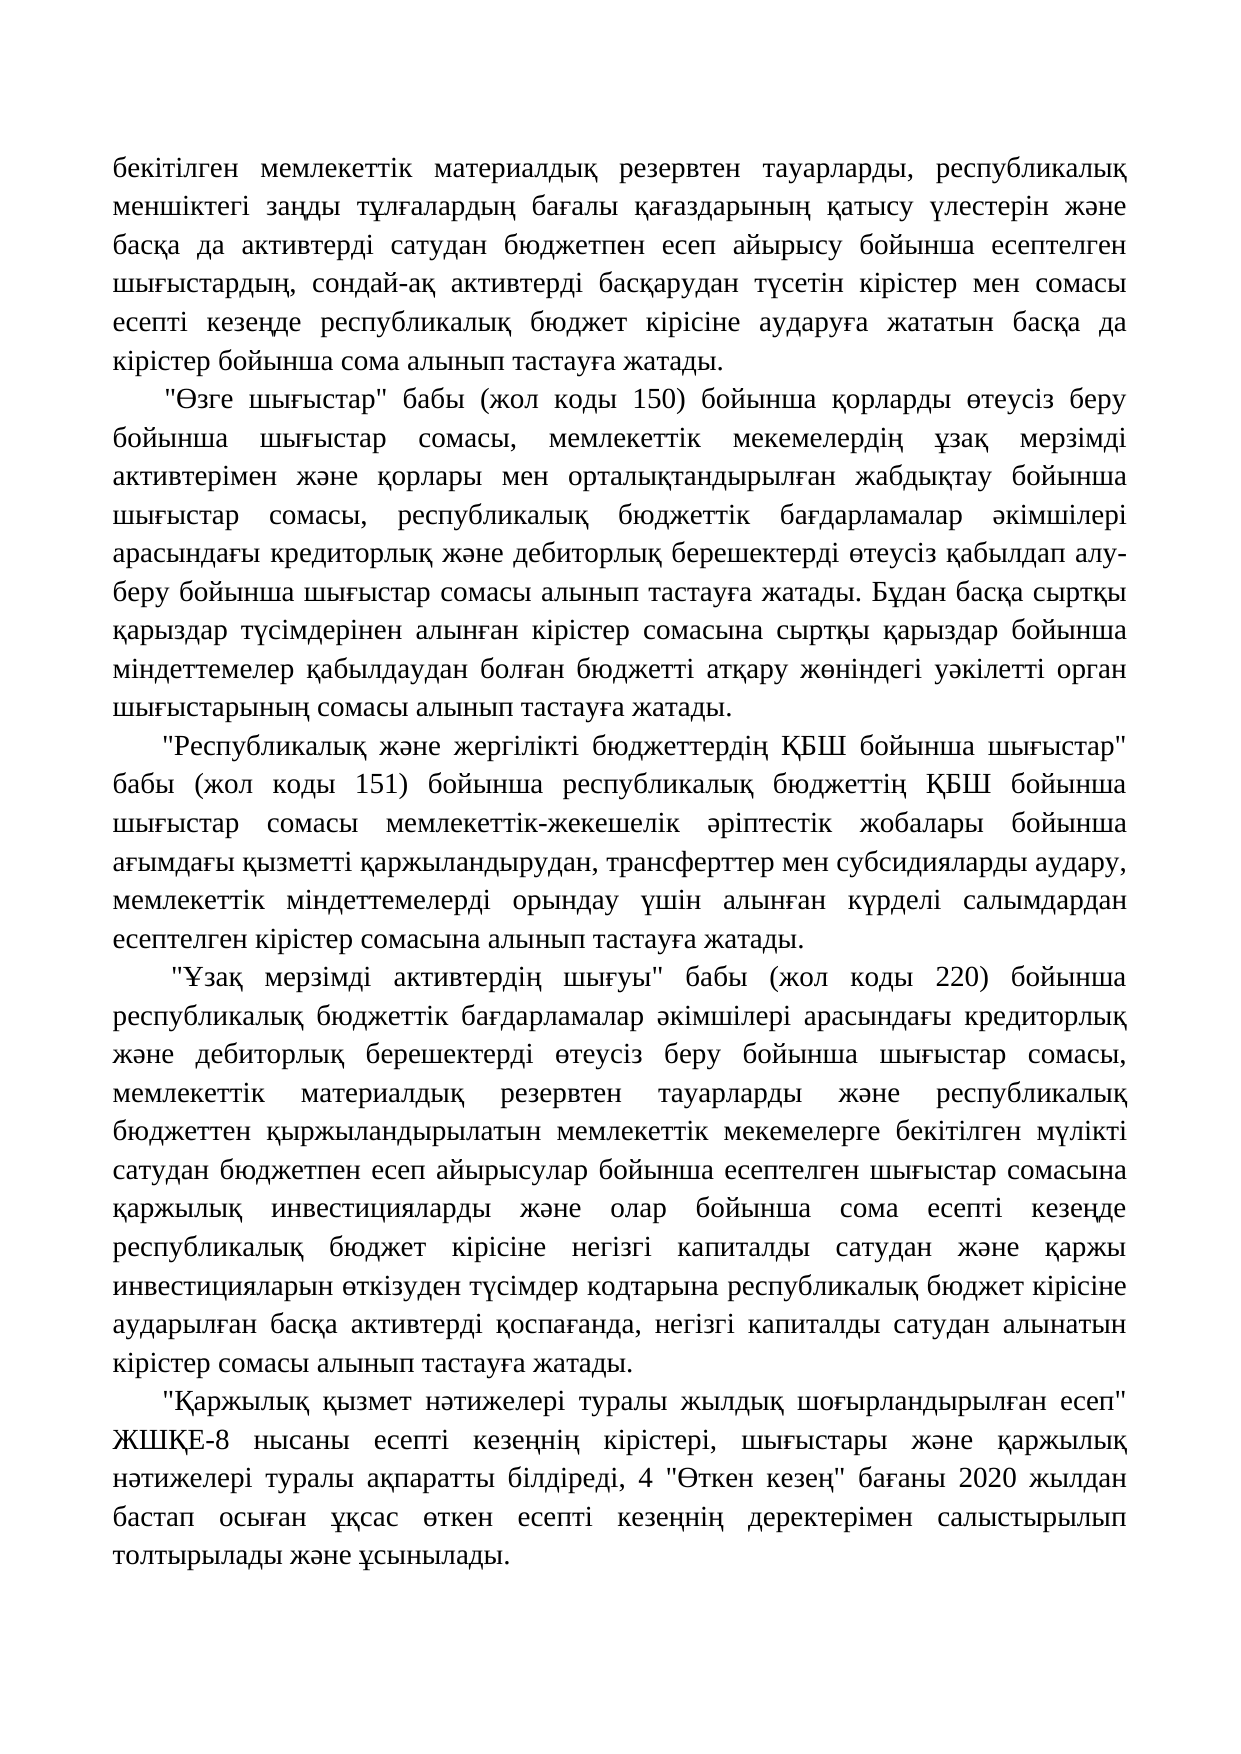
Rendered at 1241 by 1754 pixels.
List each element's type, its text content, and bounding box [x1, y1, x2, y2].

text "Ұзақ мерзімді активтердің шығуы" бабы (жол коды 220) бойынша республикалық бюджеттік бағдарламалар әкімшілері арасындағы кредиторлық және дебиторлық берешектерді өтеусіз беру бойынша шығыстар сомасы, мемлекеттік материалдық резервтен тауарларды және республикалық бюджеттен қыржыландырылатын мемлекеттік мекемелерге бекітілген мүлікті сатудан бюджетпен есеп айырысулар бойынша есептелген шығыстар сомасына қаржылық инвестицияларды және олар бойынша сома есепті кезеңде республикалық бюджет кірісіне негізгі капиталды сатудан және қаржы инвестицияларын өткізуден түсімдер кодтарына республикалық бюджет кірісіне аударылған басқа активтерді қоспағанда, негізгі капиталды сатудан алынатын кірістер сомасы алынып тастауға жатады. [112, 959, 1128, 1378]
text "Қаржылық қызмет нәтижелері туралы жылдық шоғырландырылған есеп" ЖШҚЕ-8 нысаны есепті кезеңнің кірістері, шығыстары және қаржылық нәтижелері туралы ақпаратты білдіреді, 4 "Өткен кезең" бағаны 2020 жылдан бастап осыған ұқсас өткен есепті кезеңнің деректерімен салыстырылып толтырылады және ұсынылады. [112, 1383, 1128, 1571]
text "Республикалық және жергілікті бюджеттердің ҚБШ бойынша шығыстар" бабы (жол коды 151) бойынша республикалық бюджеттің ҚБШ бойынша шығыстар сомасы мемлекеттік-жекешелік әріптестік жобалары бойынша ағымдағы қызметті қаржыландырудан, трансферттер мен субсидияларды аудару, мемлекеттік міндеттемелерді орындау үшін алынған күрделі салымдардан есептелген кірістер сомасына алынып тастауға жатады. [112, 728, 1128, 954]
text "Өзге шығыстар" бабы (жол коды 150) бойынша қорларды өтеусіз беру бойынша шығыстар сомасы, мемлекеттік мекемелердің ұзақ мерзімді активтерімен және қорлары мен орталықтандырылған жабдықтау бойынша шығыстар сомасы, республикалық бюджеттік бағдарламалар әкімшілері арасындағы кредиторлық және дебиторлық берешектерді өтеусіз қабылдап алу-беру бойынша шығыстар сомасы алынып тастауға жатады. Бұдан басқа сыртқы қарыздар түсімдерінен алынған кірістер сомасына сыртқы қарыздар бойынша міндеттемелер қабылдаудан болған бюджетті атқару жөніндегі уәкілетті орган шығыстарының сомасы алынып тастауға жатады. [112, 381, 1128, 723]
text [112, 150, 1128, 376]
